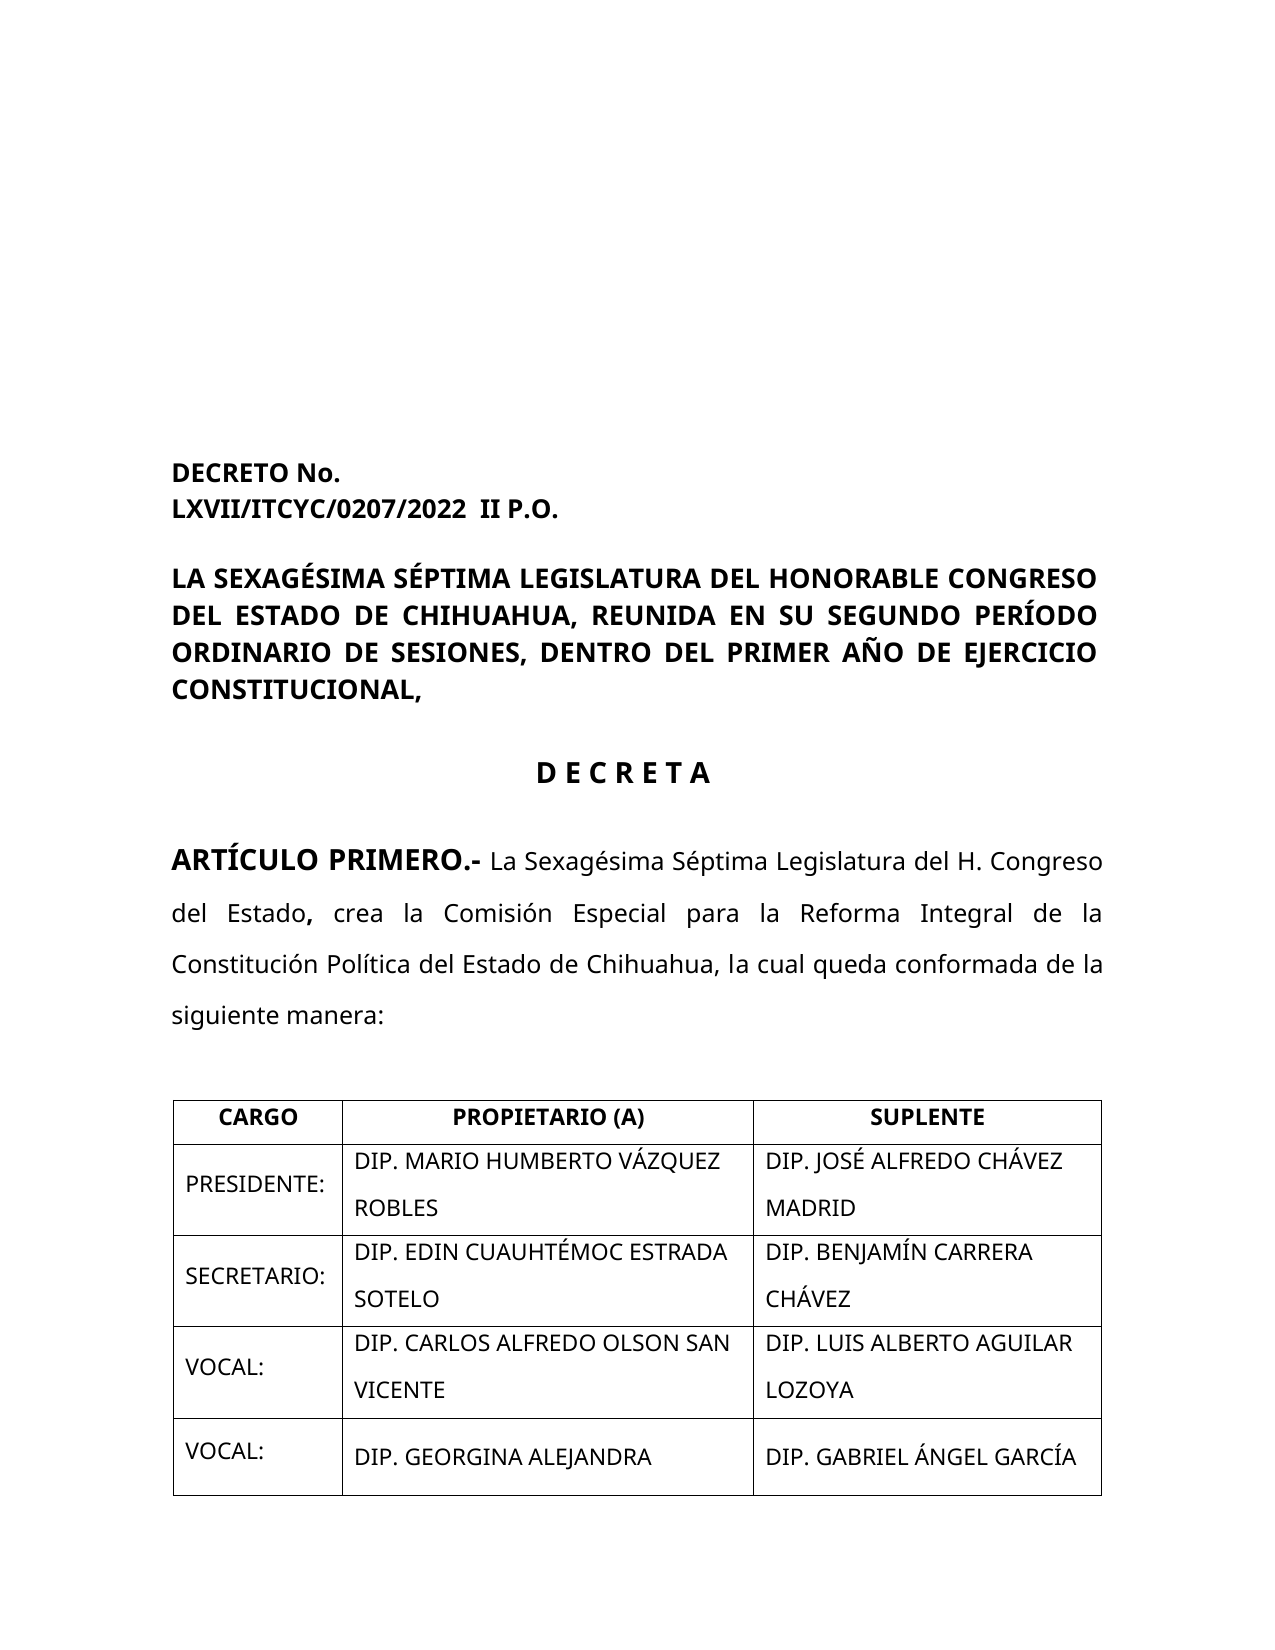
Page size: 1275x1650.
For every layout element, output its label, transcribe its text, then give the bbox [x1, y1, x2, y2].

table_header SUPLENTE [754, 1101, 1101, 1144]
table_cell DIP. EDIN CUAUHTÉMOC ESTRADA SOTELO [343, 1236, 753, 1326]
text LA SEXAGÉSIMA SÉPTIMA LEGISLATURA DEL HONORABLE CONGRESO DEL ESTADO DE CHIHUAHUA, REUNIDA EN SU SEGUNDO PERÍODO ORDINARIO DE SESIONES, DENTRO DEL PRIMER AÑO DE EJERCICIO CONSTITUCIONAL, [171, 560, 1099, 707]
table_cell DIP. LUIS ALBERTO AGUILAR LOZOYA [754, 1327, 1101, 1417]
text DECRETO No. [171, 455, 1074, 490]
text D E C R E T A [171, 753, 1074, 792]
table_cell DIP. JOSÉ ALFREDO CHÁVEZ MADRID [754, 1145, 1101, 1235]
table_header CARGO [174, 1101, 342, 1144]
table_cell VOCAL: [174, 1327, 342, 1417]
table_cell DIP. BENJAMÍN CARRERA CHÁVEZ [754, 1236, 1101, 1326]
table_cell DIP. MARIO HUMBERTO VÁZQUEZ ROBLES [343, 1145, 753, 1235]
table_cell DIP. CARLOS ALFREDO OLSON SAN VICENTE [343, 1327, 753, 1417]
table_cell SECRETARIO: [174, 1236, 342, 1326]
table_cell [343, 1419, 753, 1495]
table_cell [754, 1419, 1101, 1495]
table_header PROPIETARIO (A) [343, 1101, 753, 1144]
table_cell VOCAL: [174, 1419, 342, 1495]
text LXVII/ITCYC/0207/2022 II P.O. [171, 490, 1074, 526]
table_cell PRESIDENTE: [174, 1145, 342, 1235]
text ARTÍCULO PRIMERO.- La Sexagésima Séptima Legislatura del H. Congreso del Estado, crea la Comisión Especial para la Reforma Integral de la Constitución Política del Estado de Chihuahua, la cual queda conformada de la siguiente manera: [171, 839, 1104, 1032]
